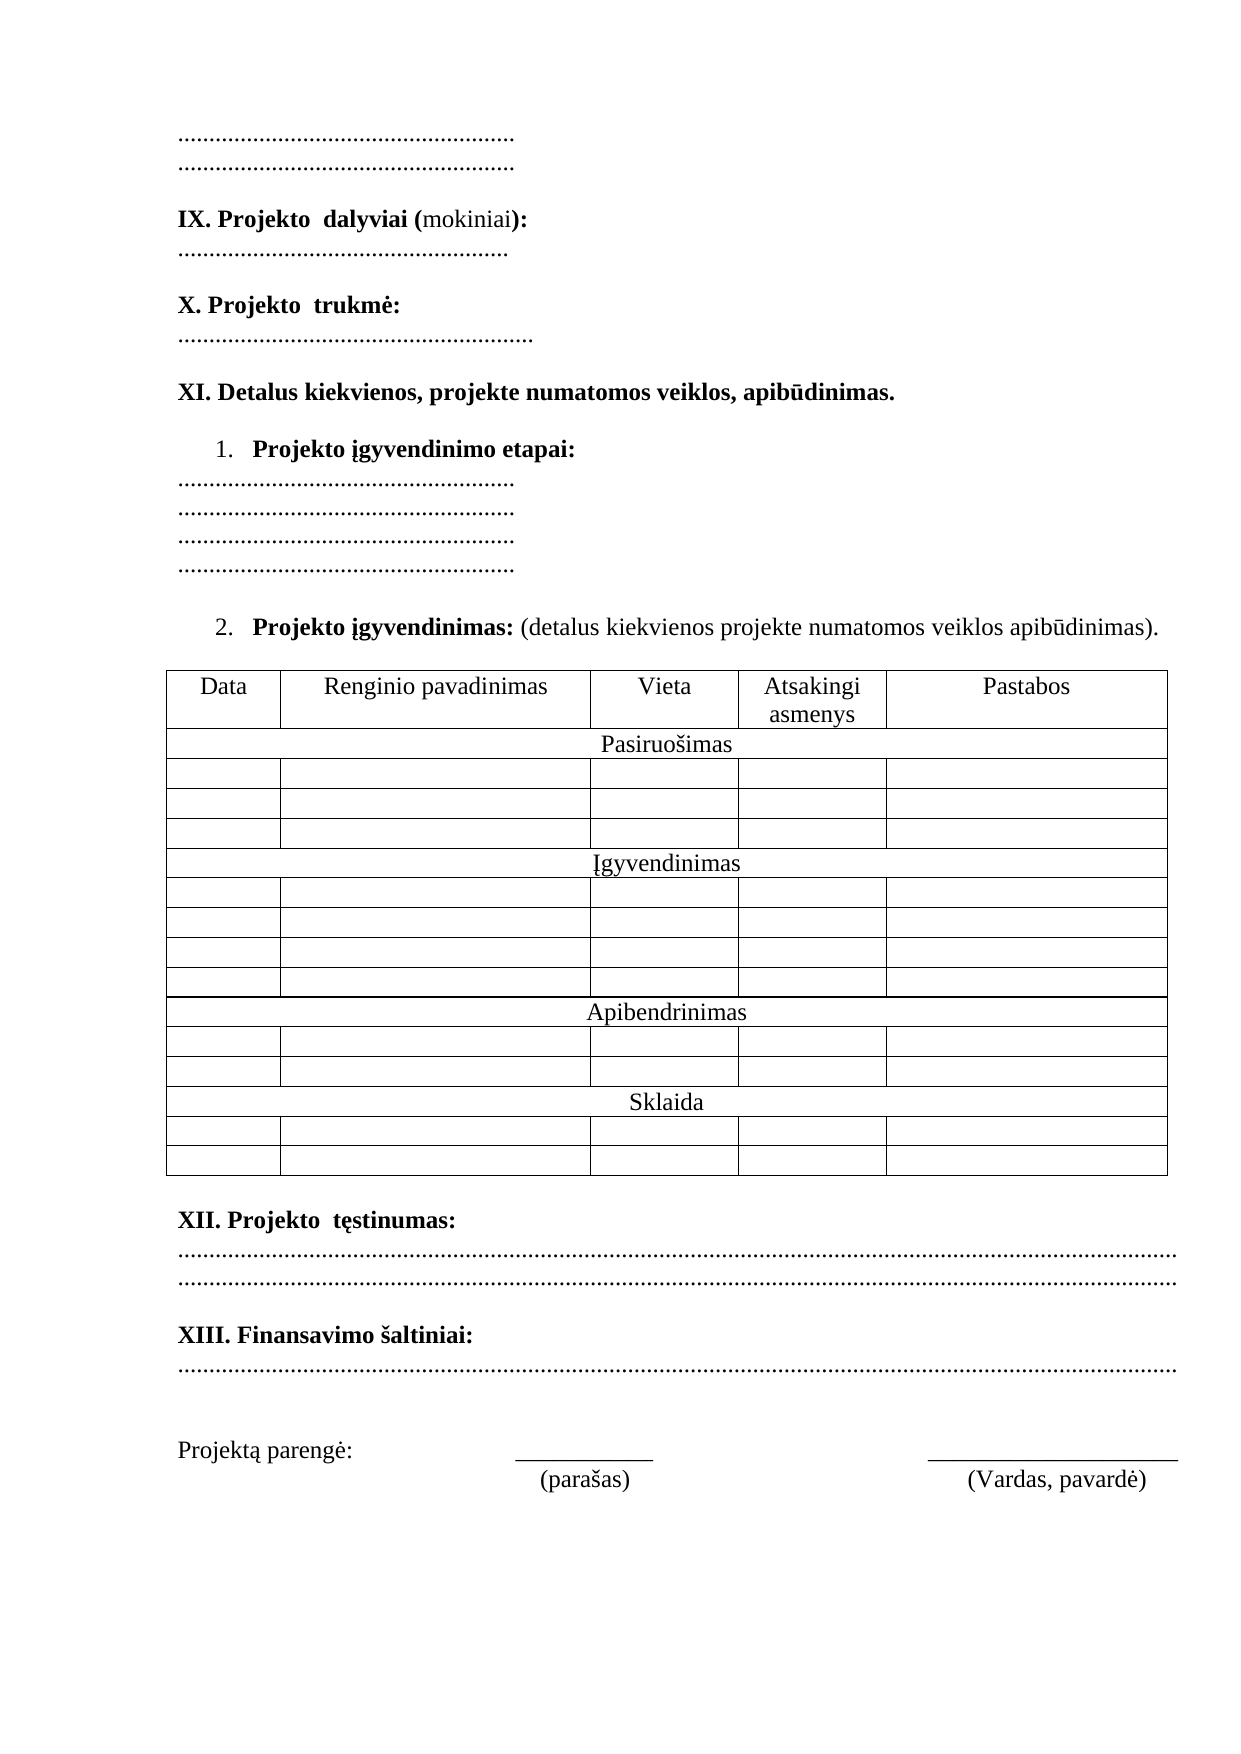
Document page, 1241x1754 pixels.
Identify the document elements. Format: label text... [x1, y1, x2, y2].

table_cell [739, 1057, 886, 1086]
table_header Vieta [591, 671, 738, 728]
table_cell [887, 938, 1167, 967]
table_cell [281, 789, 590, 818]
table_cell [281, 759, 590, 788]
table_cell [739, 908, 886, 937]
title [177, 147, 1181, 176]
table_cell [281, 1117, 590, 1145]
table_cell [591, 1117, 738, 1145]
title ...................................................... [177, 521, 1181, 549]
table_cell [281, 938, 590, 967]
title ...................................................... [177, 463, 1181, 492]
table_cell [591, 908, 738, 937]
table_cell [167, 1027, 280, 1056]
table_cell [739, 1146, 886, 1175]
title X. Projekto trukmė: [177, 291, 1181, 319]
table_cell [281, 878, 590, 907]
table_cell [591, 759, 738, 788]
table_header Renginio pavadinimas [281, 671, 590, 728]
title IX. Projekto dalyviai (mokiniai): [177, 204, 1181, 233]
title Projektą parengė: ___________ ____________________ [177, 1435, 1181, 1464]
text ................................................................................................................................................................ [177, 1349, 1181, 1377]
table_cell [167, 789, 280, 818]
table_cell Įgyvendinimas [167, 849, 1167, 877]
table_cell [887, 878, 1167, 907]
table_cell [739, 789, 886, 818]
table_cell [887, 819, 1167, 847]
list Projekto įgyvendinimas: (detalus kiekvienos projekte numatomos veiklos apibūdinimas). [215, 612, 1181, 641]
table_header Data [167, 671, 280, 728]
table_cell [887, 759, 1167, 788]
title ......................................................... [177, 319, 1181, 348]
table_cell [739, 968, 886, 996]
table_cell [591, 968, 738, 996]
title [177, 118, 1181, 147]
table_cell [167, 878, 280, 907]
title XIII. Finansavimo šaltiniai: [177, 1320, 1181, 1349]
table_header Pastabos [887, 671, 1167, 728]
title XII. Projekto tęstinumas: [177, 1205, 1181, 1234]
table_cell [591, 789, 738, 818]
table_cell [281, 968, 590, 996]
table_cell [281, 1027, 590, 1056]
table_cell [167, 759, 280, 788]
table_cell [887, 789, 1167, 818]
table_cell [591, 1146, 738, 1175]
table_cell [281, 908, 590, 937]
table_header Atsakingi asmenys [739, 671, 886, 728]
table_cell [167, 968, 280, 996]
title ...................................................... [177, 549, 1181, 578]
title ..................................................... [177, 233, 1181, 262]
text ................................................................................................................................................................ [177, 1262, 1181, 1291]
table_cell [591, 878, 738, 907]
table_cell [887, 908, 1167, 937]
table_cell [739, 1117, 886, 1145]
table_cell [591, 938, 738, 967]
table_cell [167, 1146, 280, 1175]
table_cell [167, 819, 280, 847]
table_cell [167, 1057, 280, 1086]
table_cell Sklaida [167, 1087, 1167, 1116]
table_cell [887, 1117, 1167, 1145]
table_cell [739, 759, 886, 788]
table_cell [167, 908, 280, 937]
table_cell [887, 968, 1167, 996]
table_cell [281, 819, 590, 847]
text ................................................................................................................................................................ [177, 1234, 1181, 1262]
table_cell Apibendrinimas [167, 998, 1167, 1026]
table_cell [591, 1057, 738, 1086]
table_cell [739, 819, 886, 847]
subtitle Projekto įgyvendinimo etapai: [215, 434, 1181, 463]
table_cell [591, 819, 738, 847]
table_cell [887, 1027, 1167, 1056]
table_cell [739, 1027, 886, 1056]
table_cell [167, 938, 280, 967]
table_cell [887, 1057, 1167, 1086]
table_cell [281, 1057, 590, 1086]
table_cell [887, 1146, 1167, 1175]
table_cell Pasiruošimas [167, 729, 1167, 758]
text XI. Detalus kiekvienos, projekte numatomos veiklos, apibūdinimas. [177, 377, 1093, 406]
title (parašas) (Vardas, pavardė) [177, 1464, 1181, 1492]
table_cell [591, 1027, 738, 1056]
title ...................................................... [177, 492, 1181, 521]
table_cell [739, 878, 886, 907]
table_cell [167, 1117, 280, 1145]
table_cell [281, 1146, 590, 1175]
table_cell [739, 938, 886, 967]
